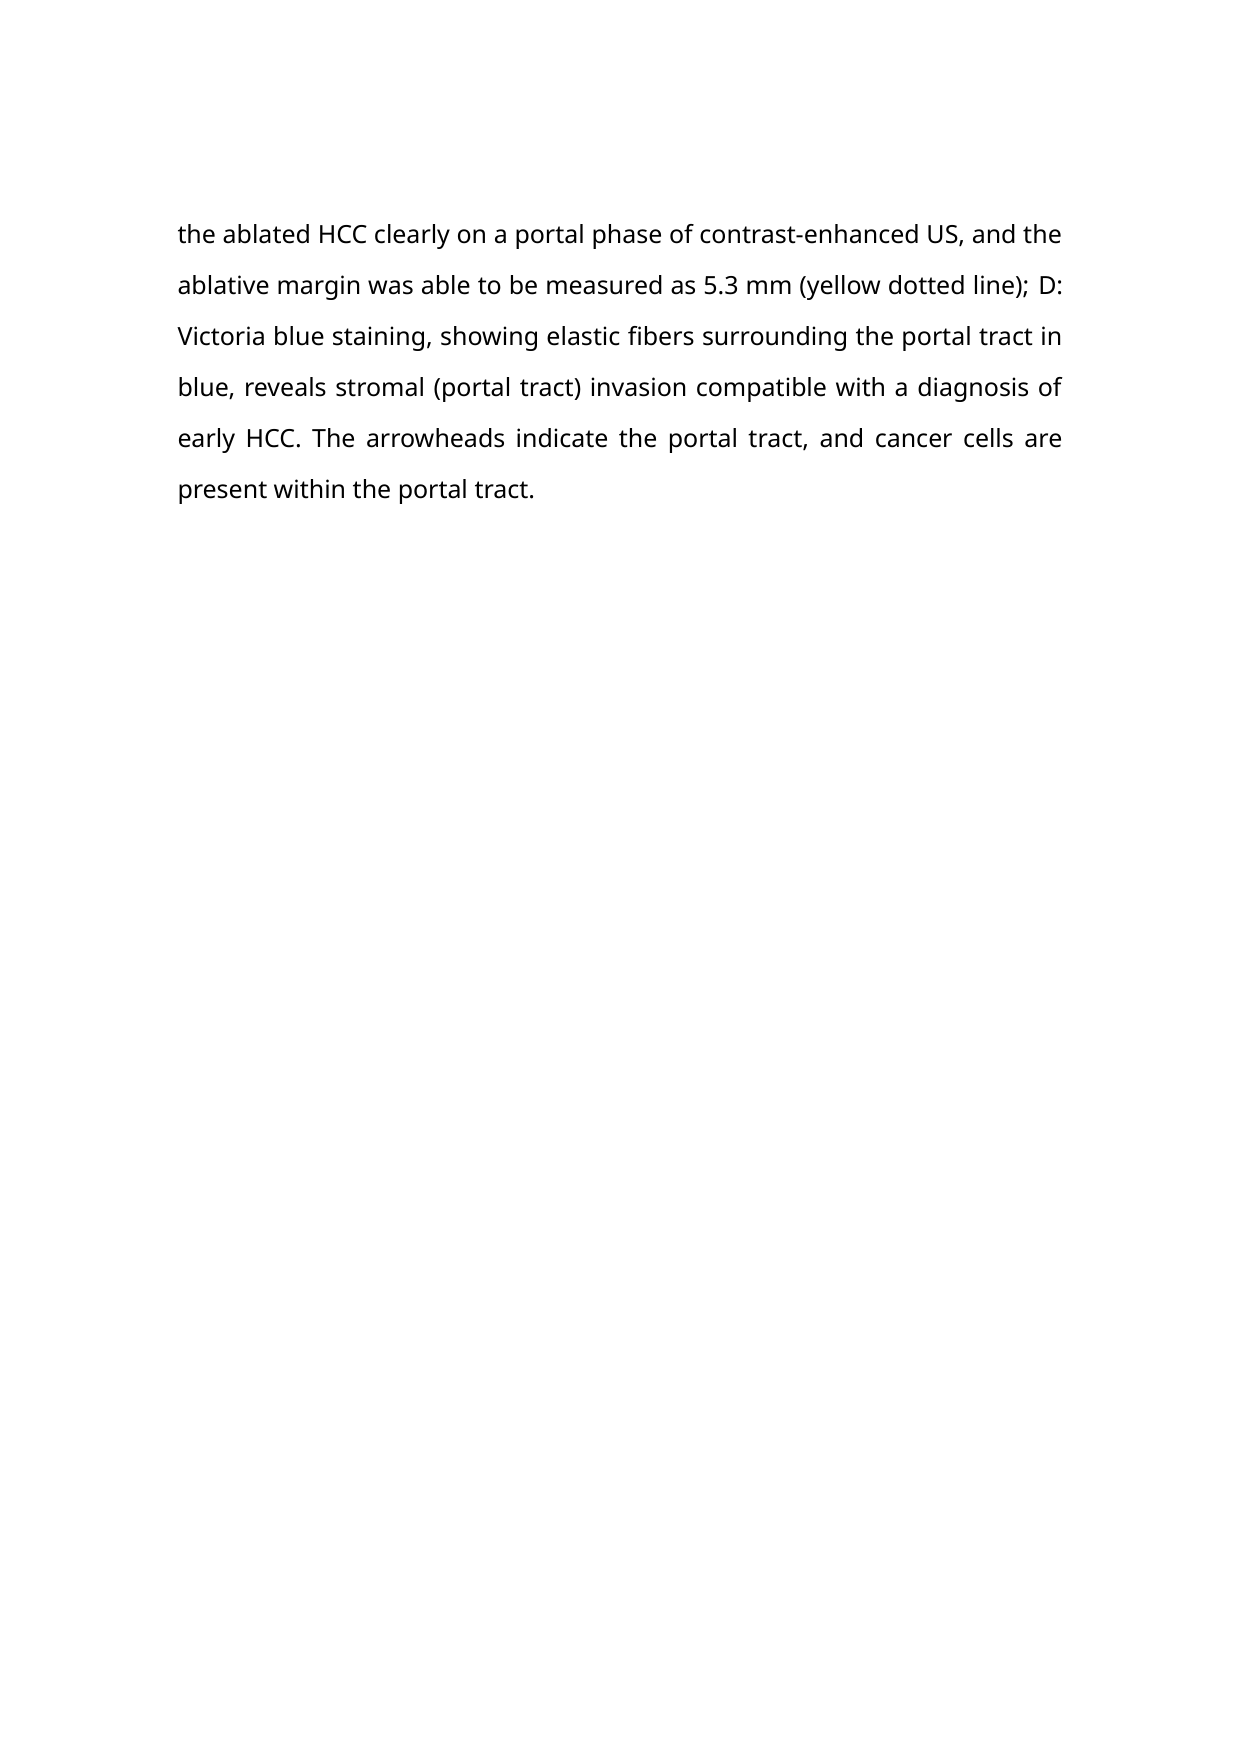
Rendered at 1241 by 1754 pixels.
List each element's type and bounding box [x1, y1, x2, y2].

text [177, 217, 1063, 506]
